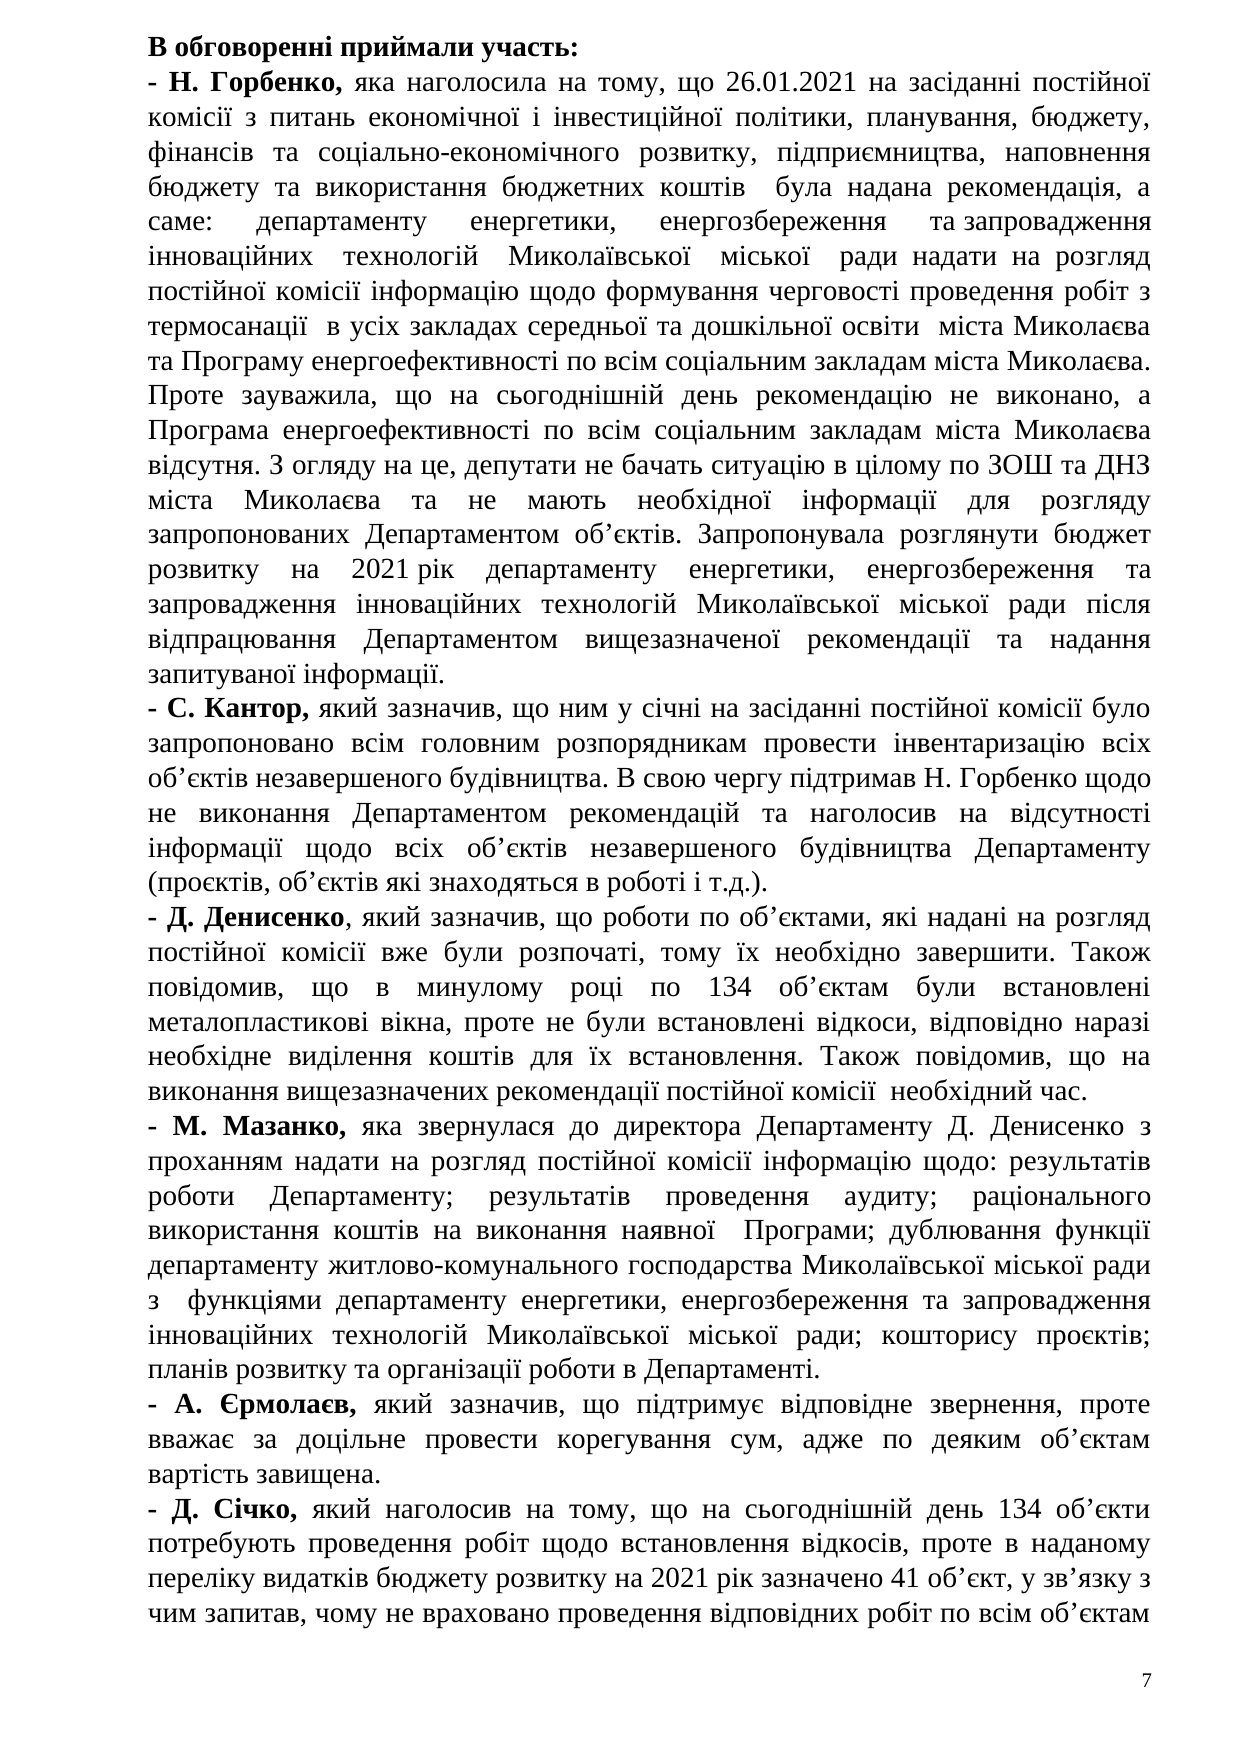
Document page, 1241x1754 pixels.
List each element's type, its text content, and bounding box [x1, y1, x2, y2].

text - Н. Горбенко, яка наголосила на тому, що 26.01.2021 на засіданні постійної комісії з питань економічної і інвестиційної політики, планування, бюджету, фінансів та соціально-економічного розвитку, підприємництва, наповнення бюджету та використання бюджетних коштів була надана рекомендація, а саме: департаменту енергетики, енергозбереження та запровадження інноваційних технологій Миколаївської міської ради надати на розгляд постійної комісії інформацію щодо формування черговості проведення робіт з термосанації в усіх закладах середньої та дошкільної освіти міста Миколаєва та Програму енергоефективності по всім соціальним закладам міста Миколаєва. Проте зауважила, що на сьогоднішній день рекомендацію не виконано, а Програма енергоефективності по всім соціальним закладам міста Миколаєва відсутня. З огляду на це, депутати не бачать ситуацію в цілому по ЗОШ та ДНЗ міста Миколаєва та не мають необхідної інформації для розгляду запропонованих Департаментом об’єктів. Запропонувала розглянути бюджет розвитку на 2021 рік департаменту енергетики, енергозбереження та запровадження інноваційних технологій Миколаївської міської ради після відпрацювання Департаментом вищезазначеної рекомендації та надання запитуваної інформації. [147, 63, 1152, 689]
text - М. Мазанко, яка звернулася до директора Департаменту Д. Денисенко з проханням надати на розгляд постійної комісії інформацію щодо: результатів роботи Департаменту; результатів проведення аудиту; раціонального використання коштів на виконання наявної Програми; дублювання функції департаменту житлово-комунального господарства Миколаївської міської ради з функціями департаменту енергетики, енергозбереження та запровадження інноваційних технологій Миколаївської міської ради; кошторису проєктів; планів розвитку та організації роботи в Департаменті. [147, 1107, 1152, 1385]
text В обговоренні приймали участь: [148, 29, 1152, 63]
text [147, 1489, 1152, 1629]
text - А. Єрмолаєв, який зазначив, що підтримує відповідне звернення, проте вважає за доцільне провести корегування сум, адже по деяким об’єктам вартість завищена. [147, 1385, 1152, 1489]
text - С. Кантор, який зазначив, що ним у січні на засіданні постійної комісії було запропоновано всім головним розпорядникам провести інвентаризацію всіх об’єктів незавершеного будівництва. В свою чергу підтримав Н. Горбенко щодо не виконання Департаментом рекомендацій та наголосив на відсутності інформації щодо всіх об’єктів незавершеного будівництва Департаменту (проєктів, об’єктів які знаходяться в роботі і т.д.). [147, 689, 1152, 898]
text - Д. Денисенко, який зазначив, що роботи по об’єктами, які надані на розгляд постійної комісії вже були розпочаті, тому їх необхідно завершити. Також повідомив, що в минулому році по 134 об’єктам були встановлені металопластикові вікна, проте не були встановлені відкоси, відповідно наразі необхідне виділення коштів для їх встановлення. Також повідомив, що на виконання вищезазначених рекомендації постійної комісії необхідний час. [147, 898, 1152, 1107]
